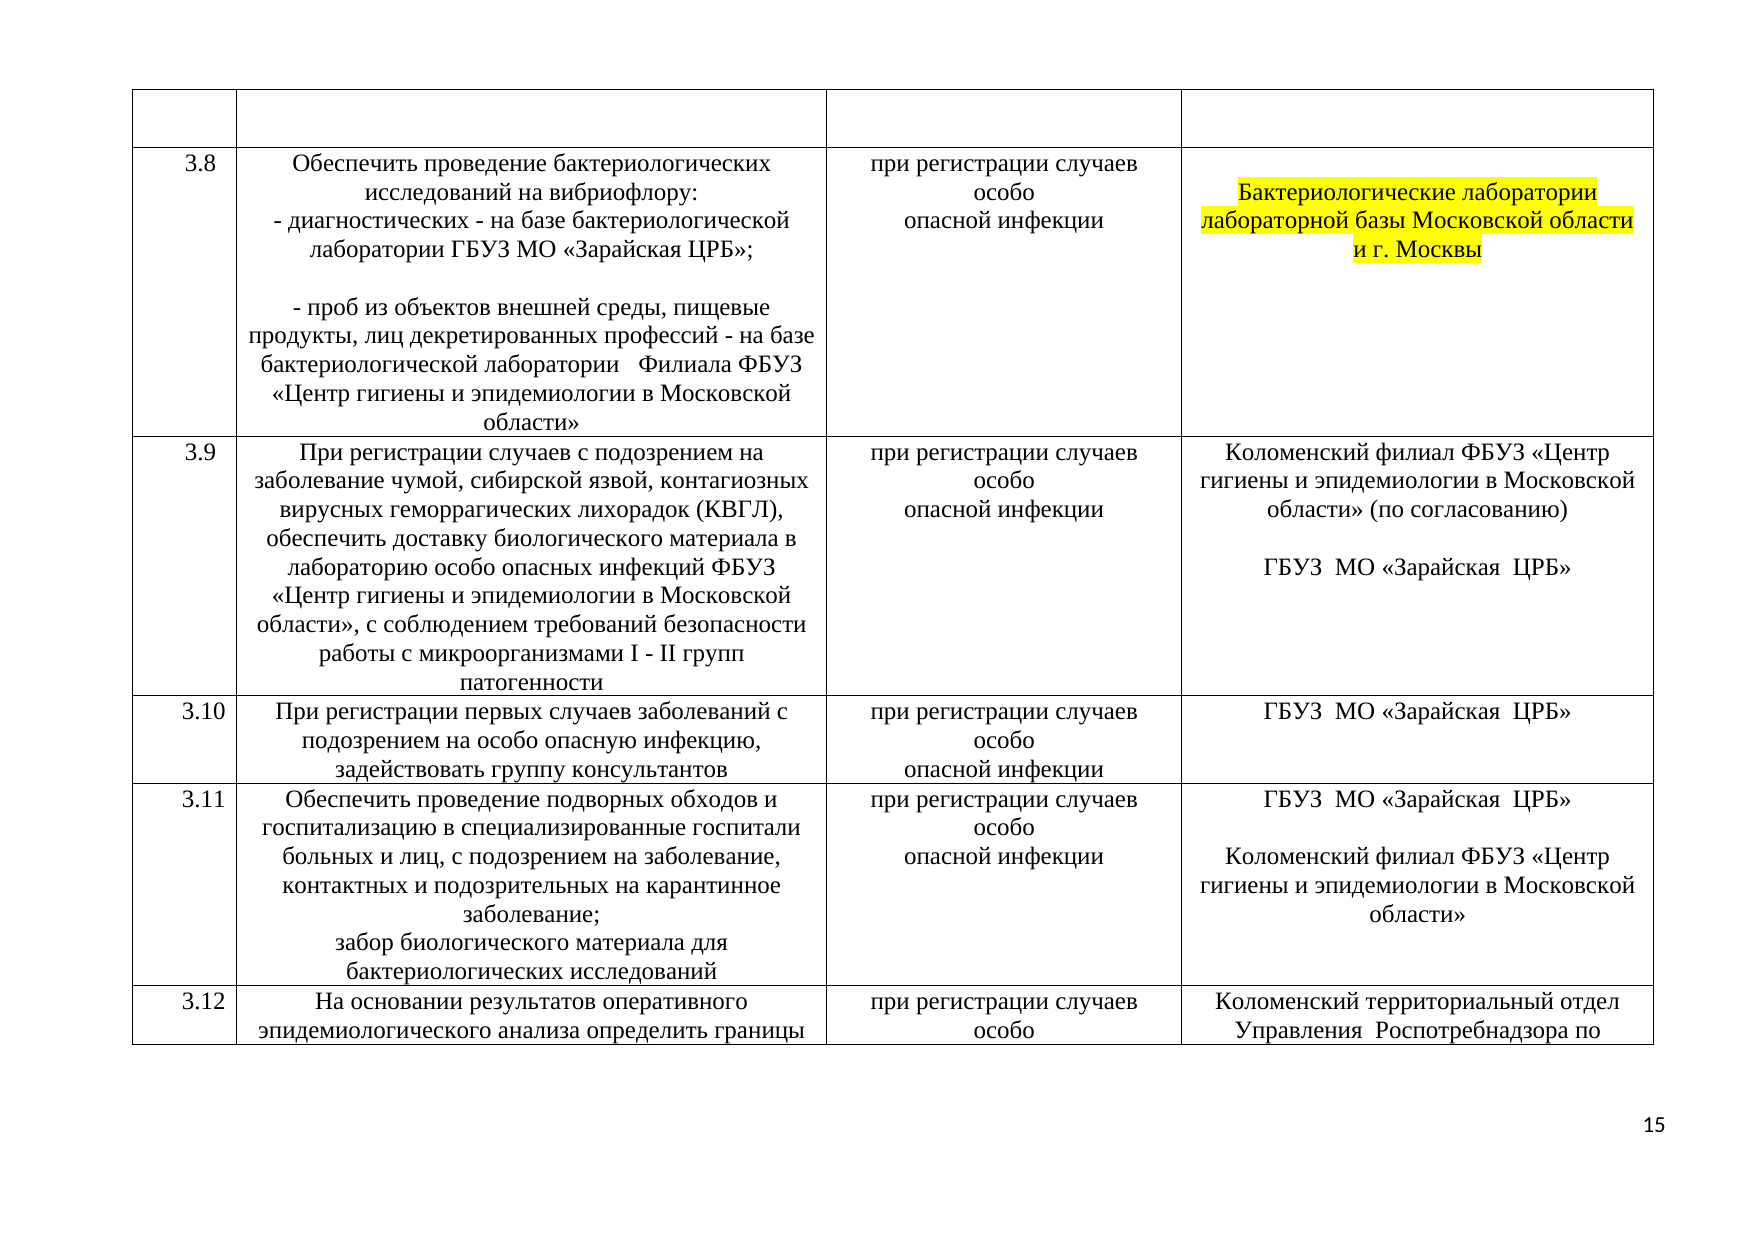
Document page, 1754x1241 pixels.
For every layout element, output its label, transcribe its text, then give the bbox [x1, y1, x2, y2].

table_cell Обеспечить проведение подворных обходов и госпитализацию в специализированные госпитали больных и лиц, с подозрением на заболевание, контактных и подозрительных на карантинное заболевание; забор биологического материала для бактериологических исследований [237, 784, 826, 985]
table_cell Бактериологические лаборатории лабораторной базы Московской области и г. Москвы [1182, 148, 1653, 436]
table_cell При регистрации случаев с подозрением на заболевание чумой, сибирской язвой, контагиозных вирусных геморрагических лихорадок (КВГЛ), обеспечить доставку биологического материала в лабораторию особо опасных инфекций ФБУЗ «Центр гигиены и эпидемиологии в Московской области», с соблюдением требований безопасности работы с микроорганизмами I - II групп патогенности [237, 437, 826, 695]
table_cell [133, 986, 236, 1043]
table_cell ГБУЗ МО «Зарайская ЦРБ» Коломенский филиал ФБУЗ «Центр гигиены и эпидемиологии в Московской области» [1182, 784, 1653, 985]
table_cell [827, 986, 1181, 1043]
table_cell Обеспечить проведение бактериологических исследований на вибриофлору: - диагностических - на базе бактериологической лаборатории ГБУЗ МО «Зарайская ЦРБ»; - проб из объектов внешней среды, пищевые продукты, лиц декретированных профессий - на базе бактериологической лаборатории Филиала ФБУЗ «Центр гигиены и эпидемиологии в Московской области» [237, 148, 826, 436]
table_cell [1182, 986, 1653, 1043]
table_cell [133, 784, 236, 985]
table_cell Коломенский филиал ФБУЗ «Центр гигиены и эпидемиологии в Московской области» (по согласованию) ГБУЗ МО «Зарайская ЦРБ» [1182, 437, 1653, 695]
table_cell при регистрации случаев особо опасной инфекции [827, 784, 1181, 985]
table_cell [237, 986, 826, 1043]
table_cell [133, 90, 236, 147]
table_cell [237, 90, 826, 147]
table_cell [133, 437, 236, 695]
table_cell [827, 90, 1181, 147]
table_cell при регистрации случаев особо опасной инфекции [827, 437, 1181, 695]
table_cell При регистрации первых случаев заболеваний с подозрением на особо опасную инфекцию, задействовать группу консультантов [237, 696, 826, 783]
table_cell при регистрации случаев особо опасной инфекции [827, 696, 1181, 783]
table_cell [1182, 90, 1653, 147]
table_cell [133, 148, 236, 436]
table_cell ГБУЗ МО «Зарайская ЦРБ» [1182, 696, 1653, 783]
table_cell [133, 696, 236, 783]
table_cell при регистрации случаев особо опасной инфекции [827, 148, 1181, 436]
